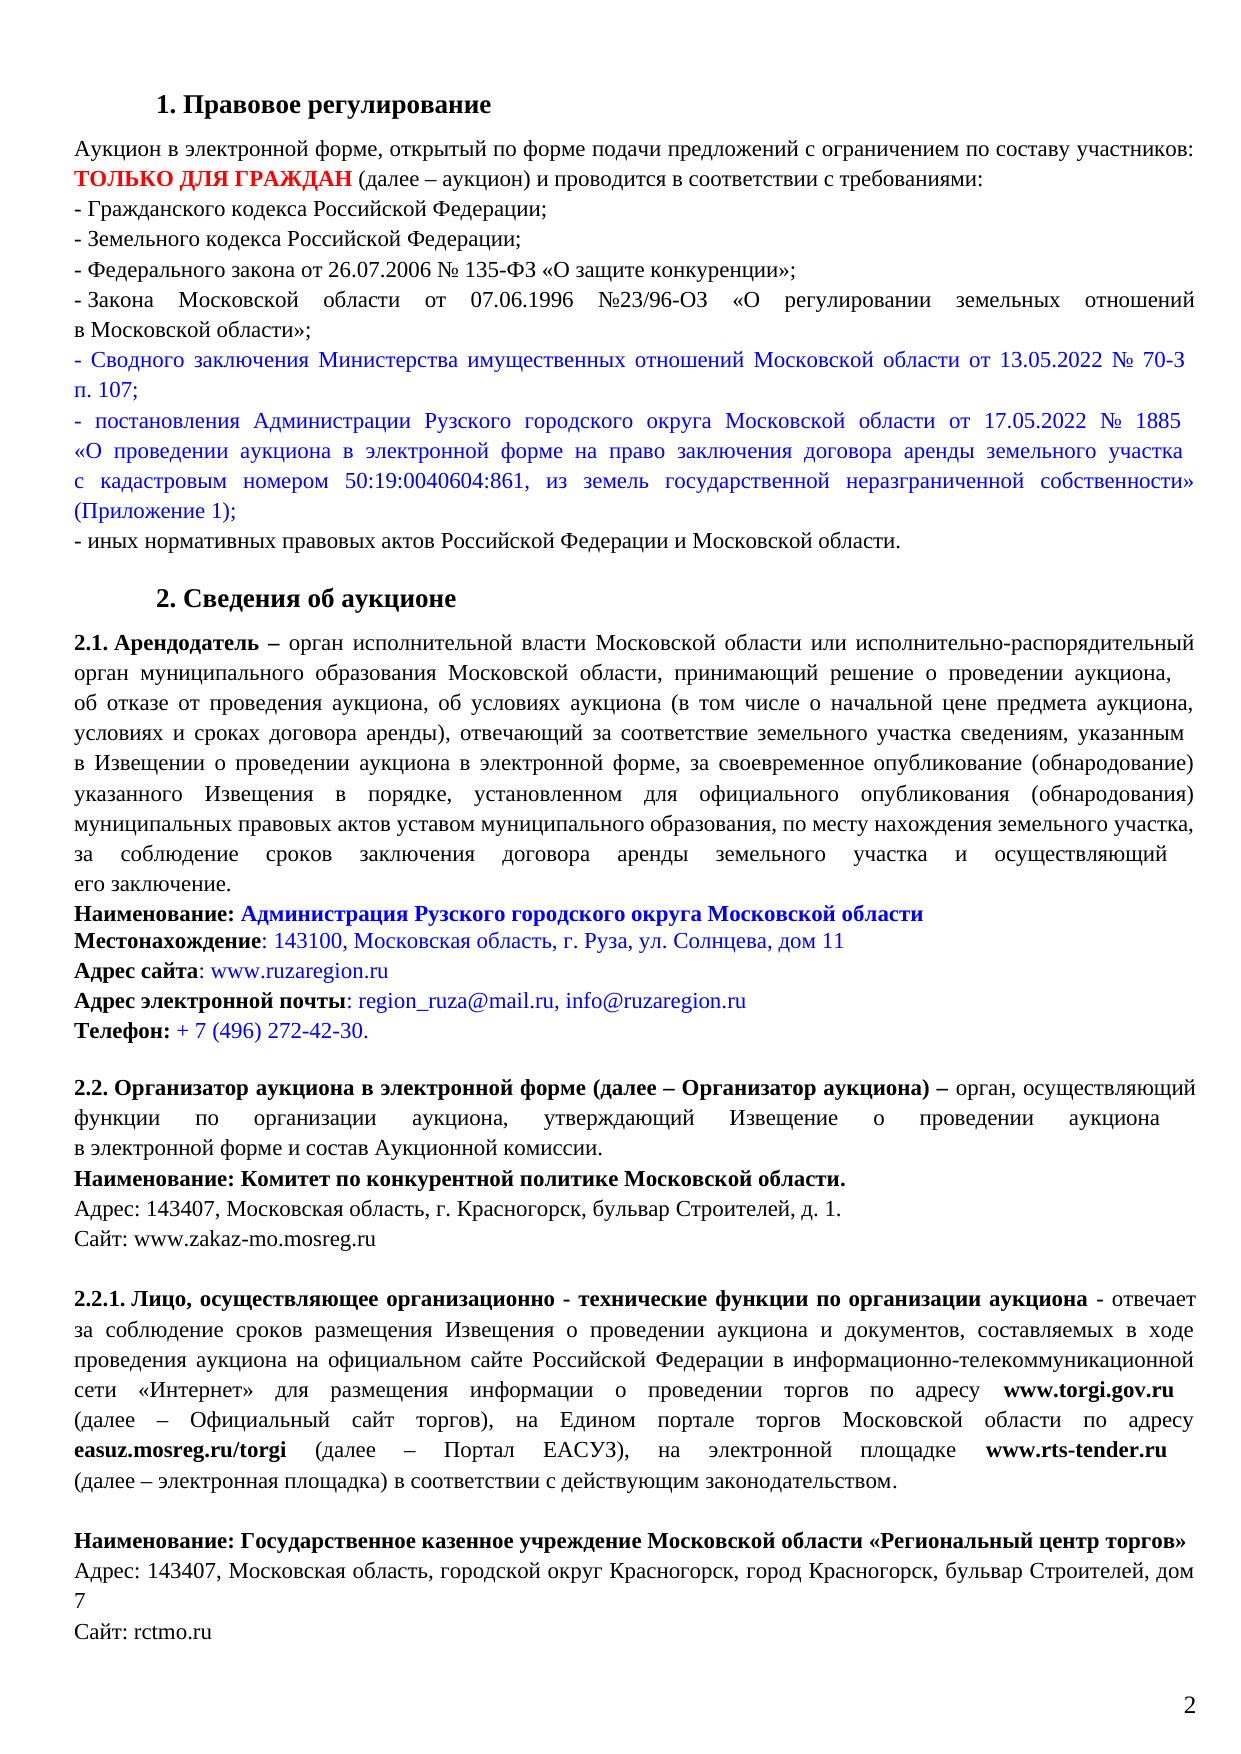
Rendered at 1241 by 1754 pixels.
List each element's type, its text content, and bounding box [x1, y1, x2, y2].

text Наименование: Комитет по конкурентной политике Московской области. [74, 1165, 1196, 1191]
text Местонахождение: 143100, Московская область, г. Руза, ул. Солнцева, дом 11 [74, 927, 1196, 953]
text Адрес: 143407, Московская область, городской округ Красногорск, город Красногорск, бульвар Строителей, дом 7 [74, 1557, 1196, 1614]
text - Гражданского кодекса Российской Федерации; [74, 195, 1196, 222]
text Адрес сайта: www.ruzaregion.ru [74, 957, 1196, 983]
text Телефон: + 7 (496) 272-42-30. [74, 1017, 1196, 1044]
text Наименование: Государственное казенное учреждение Московской области «Региональный центр торгов» [74, 1527, 1196, 1553]
text - Земельного кодекса Российской Федерации; [74, 225, 1196, 252]
text - Сводного заключения Министерства имущественных отношений Московской области от 13.05.2022 № 70-З п. 107; [74, 346, 1196, 403]
text Сайт: rctmo.ru [74, 1618, 1196, 1644]
text - иных нормативных правовых актов Российской Федерации и Московской области. [74, 527, 1196, 554]
text - Федерального закона от 26.07.2006 № 135-ФЗ «О защите конкуренции»; [74, 256, 1196, 282]
text 2.2. Организатор аукциона в электронной форме (далее – Организатор аукциона) – орган, осуществляющий функции по организации аукциона, утверждающий Извещение о проведении аукциона в электронной форме и состав Аукционной комиссии. [74, 1074, 1196, 1161]
text 2.1. Арендодатель – орган исполнительной власти Московской области или исполнительно-распорядительный орган муниципального образования Московской области, принимающий решение о проведении аукциона, об отказе от проведения аукциона, об условиях аукциона (в том числе о начальной цене предмета аукциона, условиях и сроках договора аренды), отвечающий за соответствие земельного участка сведениям, указанным в Извещении о проведении аукциона в электронной форме, за своевременное опубликование (обнародование) указанного Извещения в порядке, установленном для официального опубликования (обнародования) муниципальных правовых актов уставом муниципального образования, по месту нахождения земельного участка, за соблюдение сроков заключения договора аренды земельного участка и осуществляющий его заключение. [74, 629, 1196, 897]
text Наименование: Администрация Рузского городского округа Московской области [74, 901, 1196, 927]
text Адрес: 143407, Московская область, г. Красногорск, бульвар Строителей, д. 1. [74, 1195, 1196, 1221]
text Адрес электронной почты: region_ruza@mail.ru, info@ruzaregion.ru [74, 987, 1196, 1014]
text Аукцион в электронной форме, открытый по форме подачи предложений с ограничением по составу участников: ТОЛЬКО ДЛЯ ГРАЖДАН (далее – аукцион) и проводится в соответствии с требованиями: [74, 135, 1196, 191]
subtitle 1. Правовое регулирование [156, 89, 1196, 120]
subtitle 2. Сведения об аукционе [156, 582, 1196, 614]
text 2.2.1. Лицо, осуществляющее организационно - технические функции по организации аукциона - отвечает за соблюдение сроков размещения Извещения о проведении аукциона и документов, составляемых в ходе проведения аукциона на официальном сайте Российской Федерации в информационно-телекоммуникационной сети «Интернет» для размещения информации о проведении торгов по адресу www.torgi.gov.ru (далее – Официальный сайт торгов), на Едином портале торгов Московской области по адресу easuz.mosreg.ru/torgi (далее – Портал ЕАСУЗ), на электронной площадке www.rts-tender.ru (далее – электронная площадка) в соответствии с действующим законодательством. [74, 1286, 1196, 1493]
text - Закона Московской области от 07.06.1996 №23/96-ОЗ «О регулировании земельных отношений в Московской области»; [74, 286, 1196, 342]
text Сайт: www.zakaz-mo.mosreg.ru [74, 1225, 1196, 1251]
text - постановления Администрации Рузского городского округа Московской области от 17.05.2022 № 1885 «О проведении аукциона в электронной форме на право заключения договора аренды земельного участка с кадастровым номером 50:19:0040604:861, из земель государственной неразграниченной собственности» (Приложение 1); [74, 407, 1196, 524]
